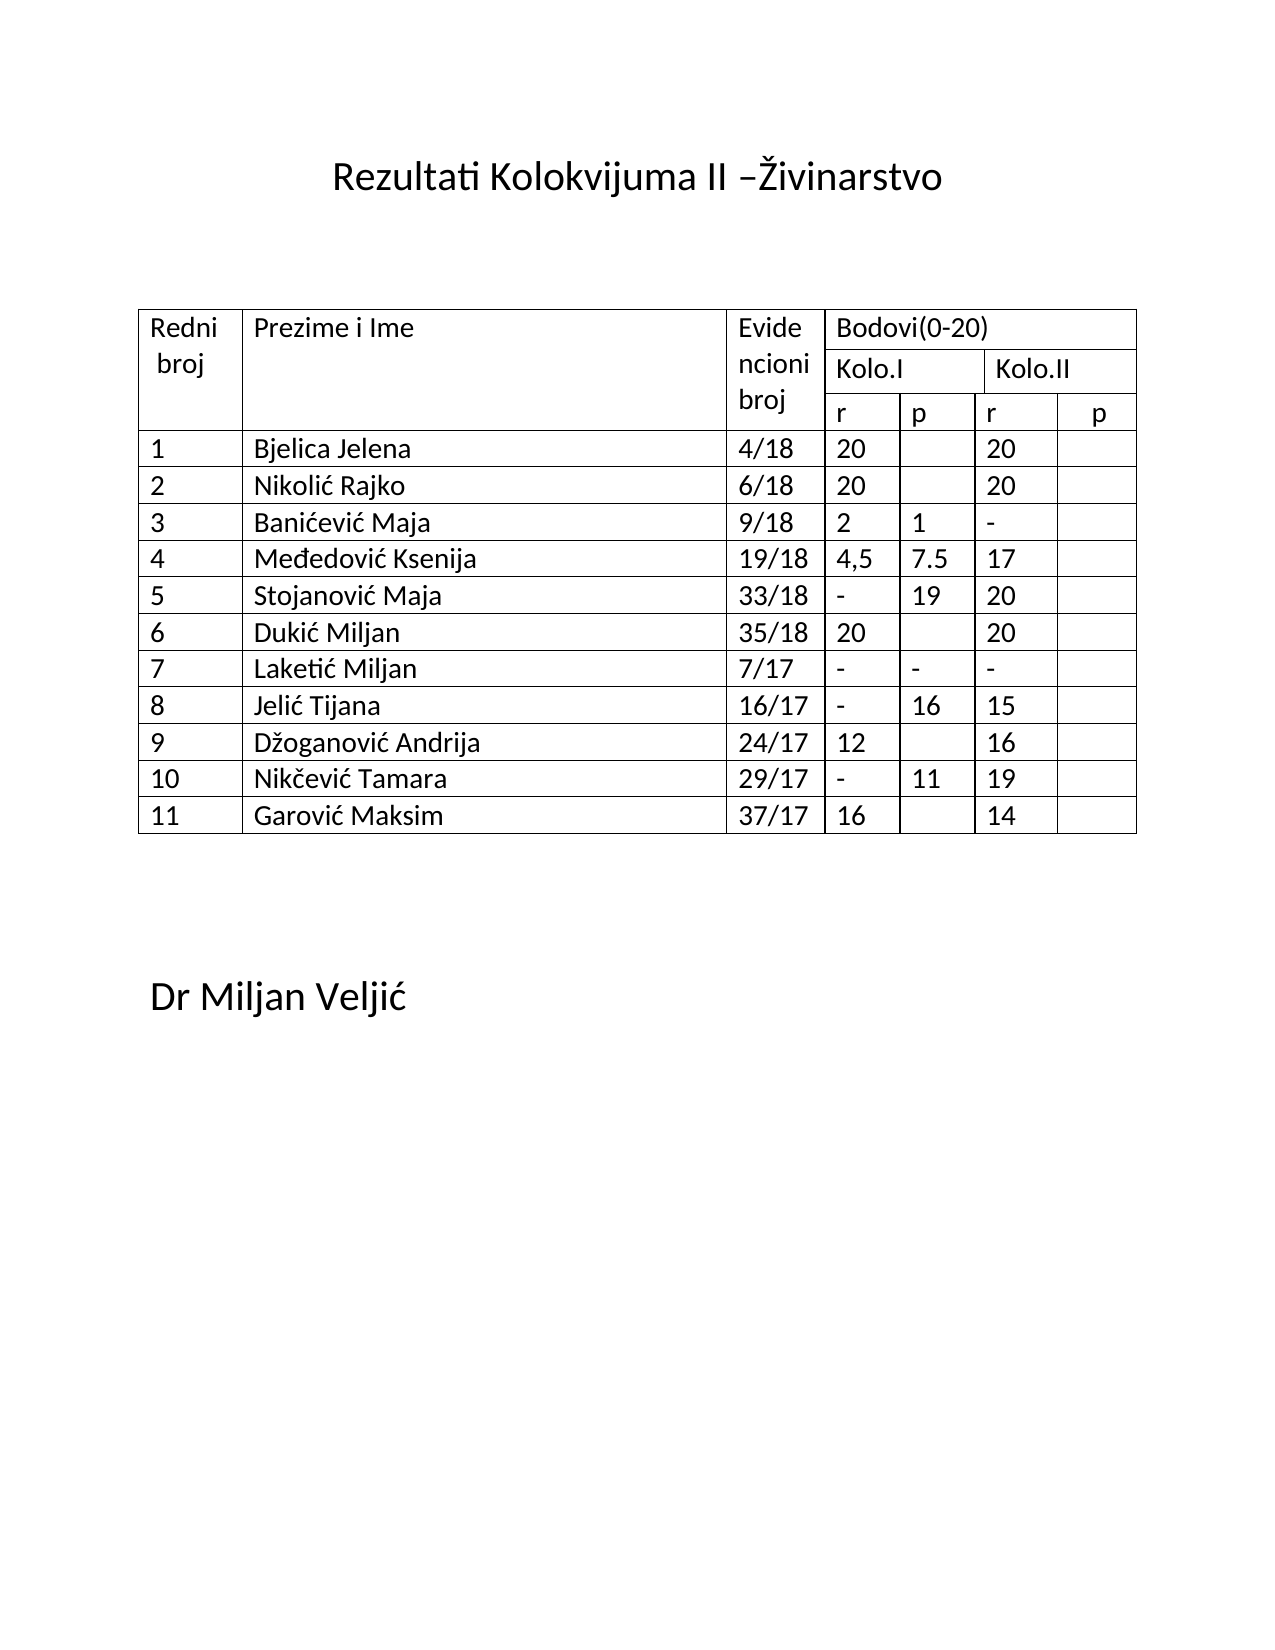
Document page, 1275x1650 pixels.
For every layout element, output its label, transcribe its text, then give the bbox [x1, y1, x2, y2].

table_cell [1058, 651, 1136, 686]
table_cell 24/17 [727, 724, 824, 759]
table_cell [1058, 724, 1136, 759]
table_cell - [901, 651, 974, 686]
table_cell 6 [139, 614, 242, 649]
table_cell 1 [139, 431, 242, 466]
table_cell 2 [139, 467, 242, 503]
table_cell - [826, 577, 899, 613]
table_cell 20 [976, 467, 1057, 503]
table_cell Nikolić Rajko [243, 467, 726, 503]
table_cell 17 [976, 541, 1057, 576]
table_cell [1058, 541, 1136, 576]
table_cell Kolo.II [985, 350, 1136, 393]
table_cell [1058, 504, 1136, 539]
table_cell p [901, 394, 974, 429]
table_cell Nikčević Tamara [243, 761, 726, 796]
table_cell Jelić Tijana [243, 687, 726, 723]
table_cell [1058, 431, 1136, 466]
table_cell - [976, 651, 1057, 686]
table_cell 20 [826, 431, 899, 466]
table_cell 2 [826, 504, 899, 539]
table_cell 19 [976, 761, 1057, 796]
table_header Redni broj [139, 310, 242, 429]
table_cell 5 [139, 577, 242, 613]
table_header Prezime i Ime [243, 310, 726, 429]
table_cell - [826, 761, 899, 796]
table_cell 12 [826, 724, 899, 759]
table_cell [1058, 614, 1136, 649]
table_cell Laketić Miljan [243, 651, 726, 686]
table_cell 4/18 [727, 431, 824, 466]
table_cell 20 [976, 614, 1057, 649]
table_cell [901, 614, 974, 649]
table_cell 9/18 [727, 504, 824, 539]
table_cell [1058, 467, 1136, 503]
table_cell 4,5 [826, 541, 899, 576]
table_cell Džoganović Andrija [243, 724, 726, 759]
table_cell [1058, 687, 1136, 723]
table_cell [1058, 761, 1136, 796]
table_cell 7 [139, 651, 242, 686]
table_cell p [1058, 394, 1136, 429]
table_cell [901, 724, 974, 759]
table_cell 7/17 [727, 651, 824, 686]
table_cell r [976, 394, 1057, 429]
table_cell 20 [976, 577, 1057, 613]
table_cell - [826, 687, 899, 723]
table_cell Garović Maksim [243, 797, 726, 833]
table_cell 20 [976, 431, 1057, 466]
table_cell [901, 467, 974, 503]
table_cell Međedović Ksenija [243, 541, 726, 576]
table_cell 3 [139, 504, 242, 539]
table_cell Dukić Miljan [243, 614, 726, 649]
table_cell 20 [826, 467, 899, 503]
table_cell r [826, 394, 899, 429]
table_cell 15 [976, 687, 1057, 723]
table_cell 4 [139, 541, 242, 576]
text Dr Miljan Veljić [150, 970, 1125, 1021]
table_cell 16 [826, 797, 899, 833]
table_cell 11 [139, 797, 242, 833]
table_cell 16 [976, 724, 1057, 759]
table_cell 35/18 [727, 614, 824, 649]
table_cell [1058, 577, 1136, 613]
table_cell [1058, 797, 1136, 833]
table_cell Banićević Maja [243, 504, 726, 539]
table_cell 16 [901, 687, 974, 723]
table_cell 11 [901, 761, 974, 796]
table_header Bodovi(0-20) [826, 310, 1136, 349]
table_cell - [826, 651, 899, 686]
table_cell Bjelica Jelena [243, 431, 726, 466]
table_cell 29/17 [727, 761, 824, 796]
table_cell 19 [901, 577, 974, 613]
text Rezultati Kolokvijuma II –Živinarstvo [150, 150, 1125, 201]
table_cell 37/17 [727, 797, 824, 833]
table_cell 8 [139, 687, 242, 723]
table_cell - [976, 504, 1057, 539]
table_header Evidencioni broj [727, 310, 824, 429]
table_cell 6/18 [727, 467, 824, 503]
table_cell 14 [976, 797, 1057, 833]
table_cell 16/17 [727, 687, 824, 723]
table_cell 9 [139, 724, 242, 759]
table_cell Kolo.I [826, 350, 984, 393]
table_cell [901, 797, 974, 833]
table_cell 33/18 [727, 577, 824, 613]
table_cell 7.5 [901, 541, 974, 576]
table_cell 1 [901, 504, 974, 539]
table_cell 10 [139, 761, 242, 796]
table_cell 20 [826, 614, 899, 649]
table_cell 19/18 [727, 541, 824, 576]
table_cell [901, 431, 974, 466]
table_cell Stojanović Maja [243, 577, 726, 613]
